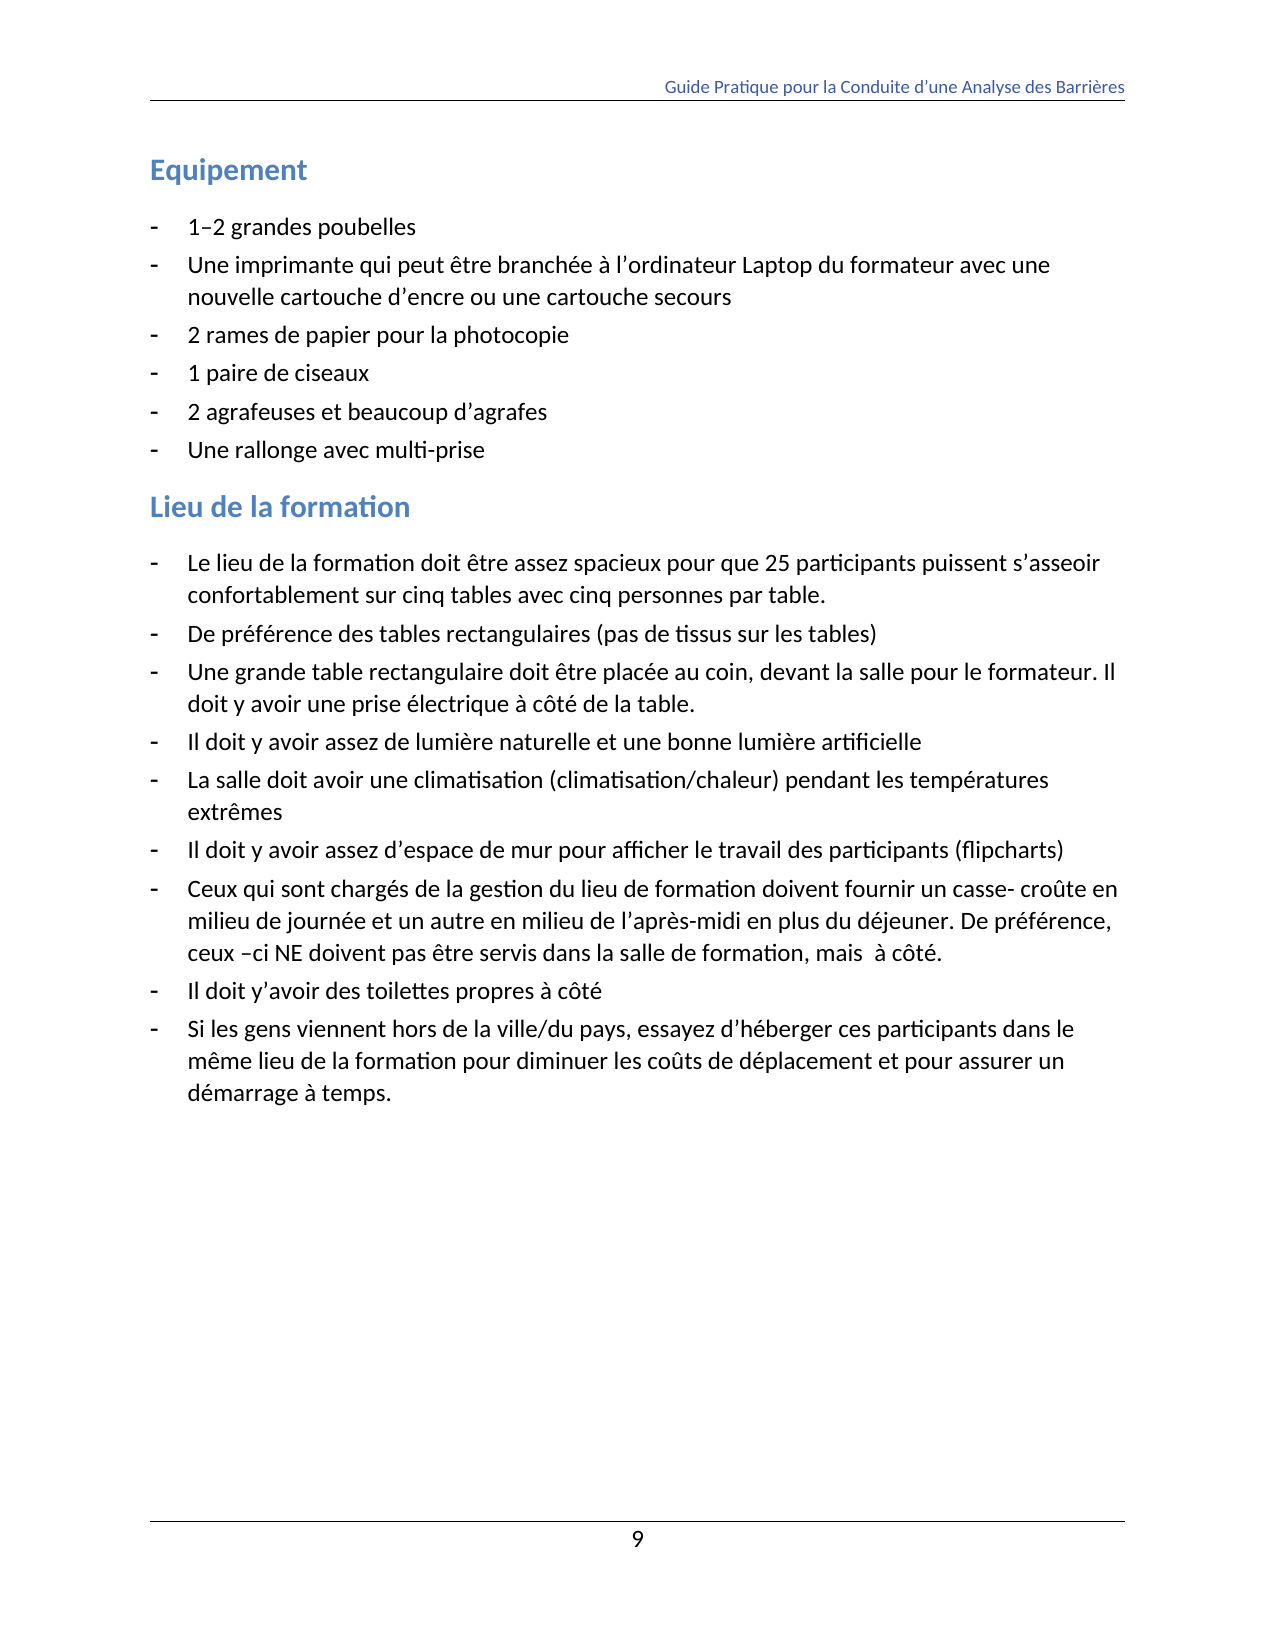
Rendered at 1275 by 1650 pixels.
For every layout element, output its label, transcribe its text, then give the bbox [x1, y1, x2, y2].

list Une grande table rectangulaire doit être placée au coin, devant la salle pour le formateur. Il doit y avoir une prise électrique à côté de la table. [150, 656, 1125, 718]
list 2 agrafeuses et beaucoup d’agrafes [150, 396, 1125, 426]
list Si les gens viennent hors de la ville/du pays, essayez d’héberger ces participants dans le même lieu de la formation pour diminuer les coûts de déplacement et pour assurer un démarrage à temps. [150, 1013, 1125, 1108]
list La salle doit avoir une climatisation (climatisation/chaleur) pendant les températures extrêmes [150, 764, 1125, 827]
subtitle Equipement [150, 150, 1125, 188]
list 1 paire de ciseaux [150, 357, 1125, 388]
list Il doit y avoir assez de lumière naturelle et une bonne lumière artificielle [150, 726, 1125, 757]
list 2 rames de papier pour la photocopie [150, 319, 1125, 350]
list Une imprimante qui peut être branchée à l’ordinateur Laptop du formateur avec une nouvelle cartouche d’encre ou une cartouche secours [150, 249, 1125, 312]
list De préférence des tables rectangulaires (pas de tissus sur les tables) [150, 618, 1125, 648]
list Il doit y avoir assez d’espace de mur pour afficher le travail des participants (flipcharts) [150, 835, 1125, 865]
list Il doit y’avoir des toilettes propres à côté [150, 975, 1125, 1006]
list Le lieu de la formation doit être assez spacieux pour que 25 participants puissent s’asseoir confortablement sur cinq tables avec cinq personnes par table. [150, 548, 1125, 610]
list 1–2 grandes poubelles [150, 211, 1125, 241]
list Ceux qui sont chargés de la gestion du lieu de formation doivent fournir un casse- croûte en milieu de journée et un autre en milieu de l’après-midi en plus du déjeuner. De préférence, ceux –ci NE doivent pas être servis dans la salle de formation, mais à côté. [150, 873, 1125, 967]
list Une rallonge avec multi-prise [150, 434, 1125, 464]
subtitle Lieu de la formation [150, 487, 1125, 525]
